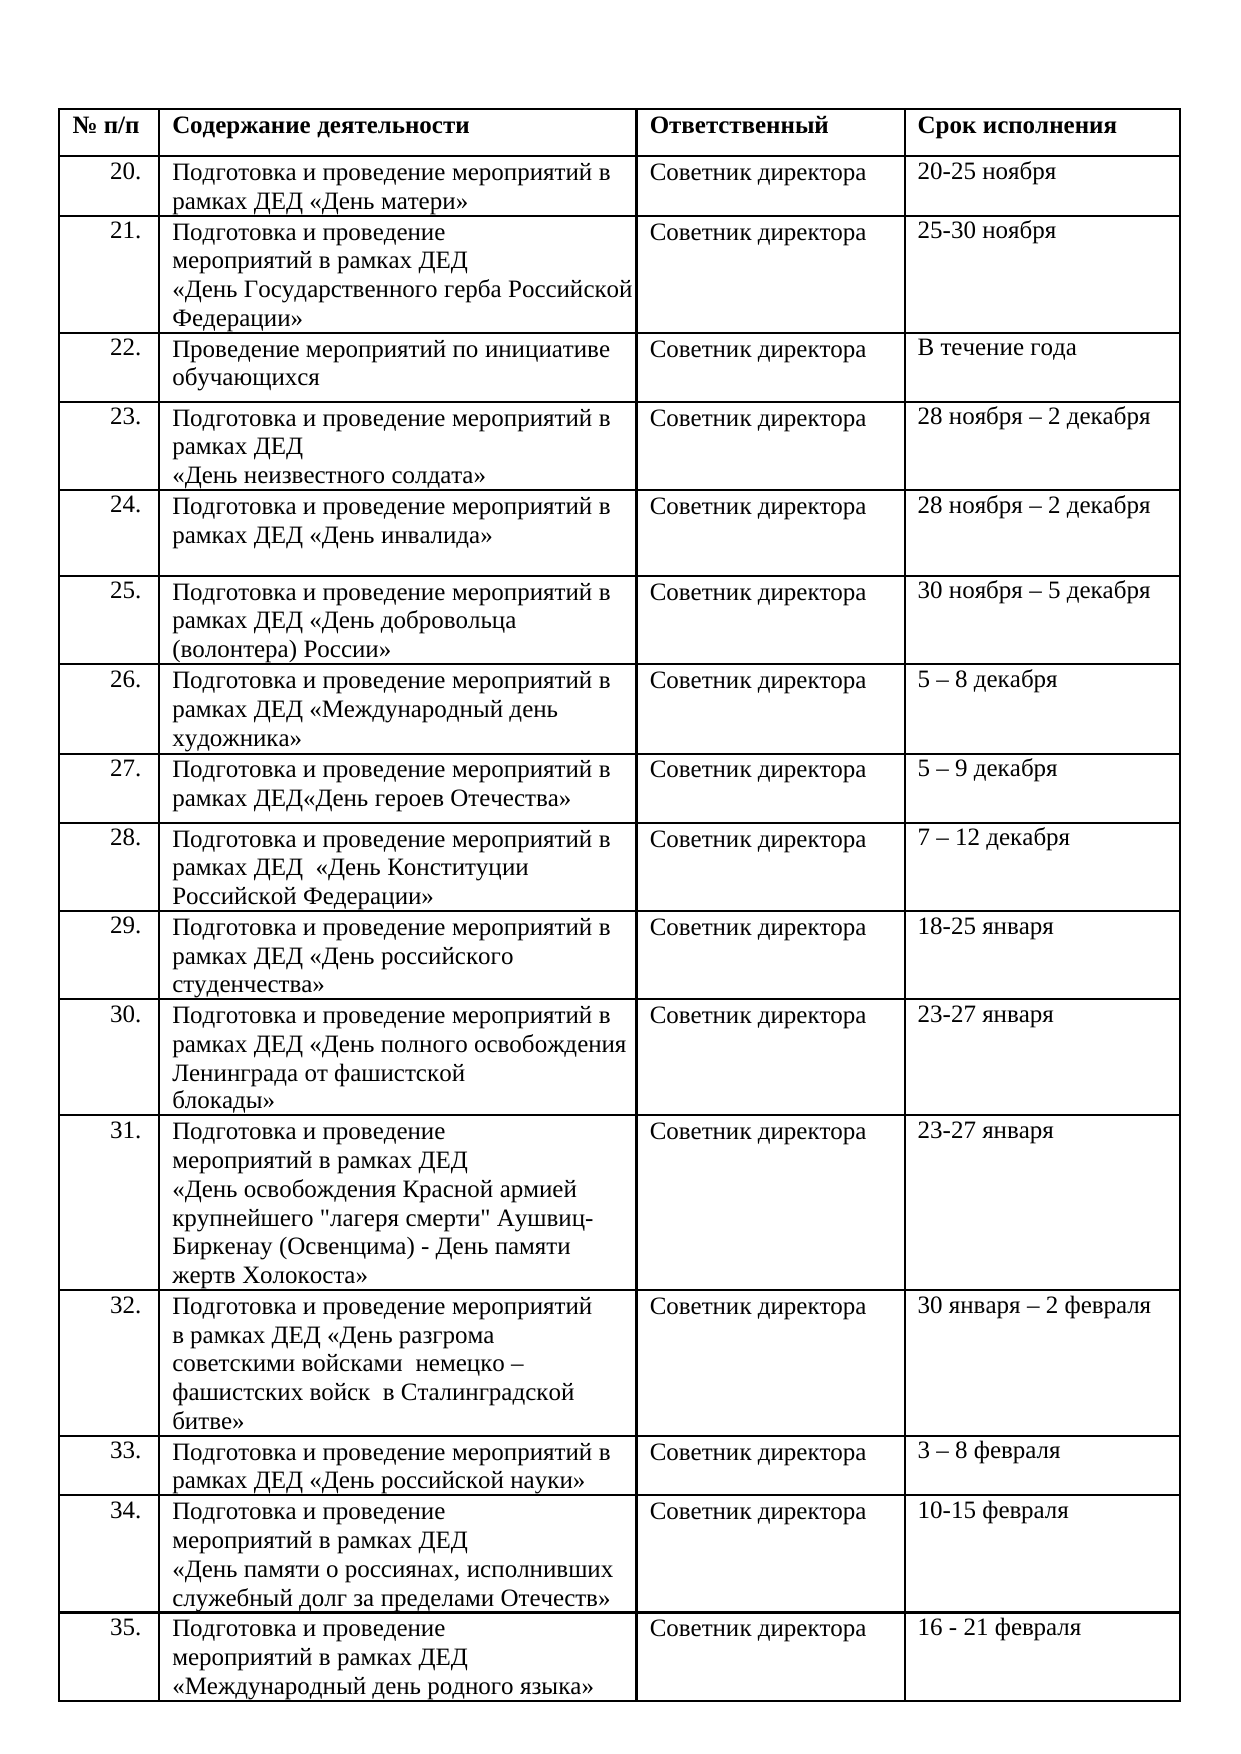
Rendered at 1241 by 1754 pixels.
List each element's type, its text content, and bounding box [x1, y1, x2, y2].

table_cell [60, 665, 158, 752]
table_cell Подготовка и проведение мероприятий в рамках ДЕД «День российской науки» [160, 1437, 635, 1494]
table_cell [60, 491, 158, 575]
table_cell 23-27 января [906, 1000, 1179, 1114]
table_cell Советник директора [638, 912, 904, 998]
table_cell 28 ноября – 2 декабря [906, 491, 1179, 575]
table_cell [60, 1496, 158, 1611]
table_cell [60, 1614, 158, 1700]
table_cell Подготовка и проведение мероприятий в рамках ДЕД «День освобождения Красной армией крупнейшего "лагеря смерти" Аушвиц-Биркенау (Освенцима) - День памяти жертв Холокоста» [160, 1116, 635, 1289]
table_cell Советник директора [638, 1000, 904, 1114]
table_cell Советник директора [638, 1116, 904, 1289]
table_cell Подготовка и проведение мероприятий в рамках ДЕД «День памяти о россиянах, исполнивших служебный долг за пределами Отечеств» [160, 1496, 635, 1611]
table_cell [60, 334, 158, 401]
table_cell [60, 1291, 158, 1435]
table_cell Подготовка и проведение мероприятий в рамках ДЕД «Международный день художника» [160, 665, 635, 752]
table_cell [60, 217, 158, 332]
table_cell 30 января – 2 февраля [906, 1291, 1179, 1435]
table_cell 5 – 9 декабря [906, 755, 1179, 822]
table_cell Подготовка и проведение мероприятий в рамках ДЕД «День Государственного герба Российской Федерации» [160, 217, 635, 332]
table_cell 3 – 8 февраля [906, 1437, 1179, 1494]
table_header Срок исполнения [906, 110, 1179, 155]
table_cell [60, 403, 158, 489]
table_cell Советник директора [638, 1291, 904, 1435]
table_cell Советник директора [638, 403, 904, 489]
table_cell Подготовка и проведение мероприятий в рамках ДЕД «День разгрома советскими войсками немецко – фашистских войск в Сталинградской битве» [160, 1291, 635, 1435]
table_cell Советник директора [638, 157, 904, 214]
table_cell Советник директора [638, 217, 904, 332]
table_cell 16 - 21 февраля [906, 1614, 1179, 1700]
table_cell Подготовка и проведение мероприятий в рамках ДЕД «День неизвестного солдата» [160, 403, 635, 489]
table_cell 10-15 февраля [906, 1496, 1179, 1611]
table_cell Советник директора [638, 491, 904, 575]
table_cell [60, 1437, 158, 1494]
table_cell Подготовка и проведение мероприятий в рамках ДЕД «День Конституции Российской Федерации» [160, 824, 635, 910]
table_cell Советник директора [638, 1614, 904, 1700]
table_cell В течение года [906, 334, 1179, 401]
table_cell Советник директора [638, 755, 904, 822]
table_cell Советник директора [638, 665, 904, 752]
table_cell Подготовка и проведение мероприятий в рамках ДЕД «День матери» [160, 157, 635, 214]
table_cell Советник директора [638, 1496, 904, 1611]
table_cell [60, 824, 158, 910]
table_cell [60, 912, 158, 998]
table_cell Подготовка и проведение мероприятий в рамках ДЕД «День полного освобождения Ленинграда от фашистской блокады» [160, 1000, 635, 1114]
table_cell [60, 1116, 158, 1289]
table_cell 23-27 января [906, 1116, 1179, 1289]
table_header Содержание деятельности [160, 110, 635, 155]
table_cell 5 – 8 декабря [906, 665, 1179, 752]
table_cell Советник директора [638, 824, 904, 910]
table_header Ответственный [638, 110, 904, 155]
table_cell Советник директора [638, 334, 904, 401]
table_cell 7 – 12 декабря [906, 824, 1179, 910]
table_cell [60, 755, 158, 822]
table_cell [60, 1000, 158, 1114]
table_cell 25-30 ноября [906, 217, 1179, 332]
table_cell 18-25 января [906, 912, 1179, 998]
table_cell Советник директора [638, 1437, 904, 1494]
table_header № п/п [60, 110, 158, 155]
table_cell Подготовка и проведение мероприятий в рамках ДЕД «Международный день родного языка» [160, 1614, 635, 1700]
table_cell Подготовка и проведение мероприятий в рамках ДЕД «День российского студенчества» [160, 912, 635, 998]
table_cell Подготовка и проведение мероприятий в рамках ДЕД «День инвалида» [160, 491, 635, 575]
table_cell 28 ноября – 2 декабря [906, 403, 1179, 489]
table_cell 30 ноября – 5 декабря [906, 577, 1179, 663]
table_cell Подготовка и проведение мероприятий в рамках ДЕД «День добровольца (волонтера) России» [160, 577, 635, 663]
table_cell [60, 157, 158, 214]
table_cell Советник директора [638, 577, 904, 663]
table_cell 20-25 ноября [906, 157, 1179, 214]
table_cell [60, 577, 158, 663]
table_cell Подготовка и проведение мероприятий в рамках ДЕД«День героев Отечества» [160, 755, 635, 822]
table_cell Проведение мероприятий по инициативе обучающихся [160, 334, 635, 401]
